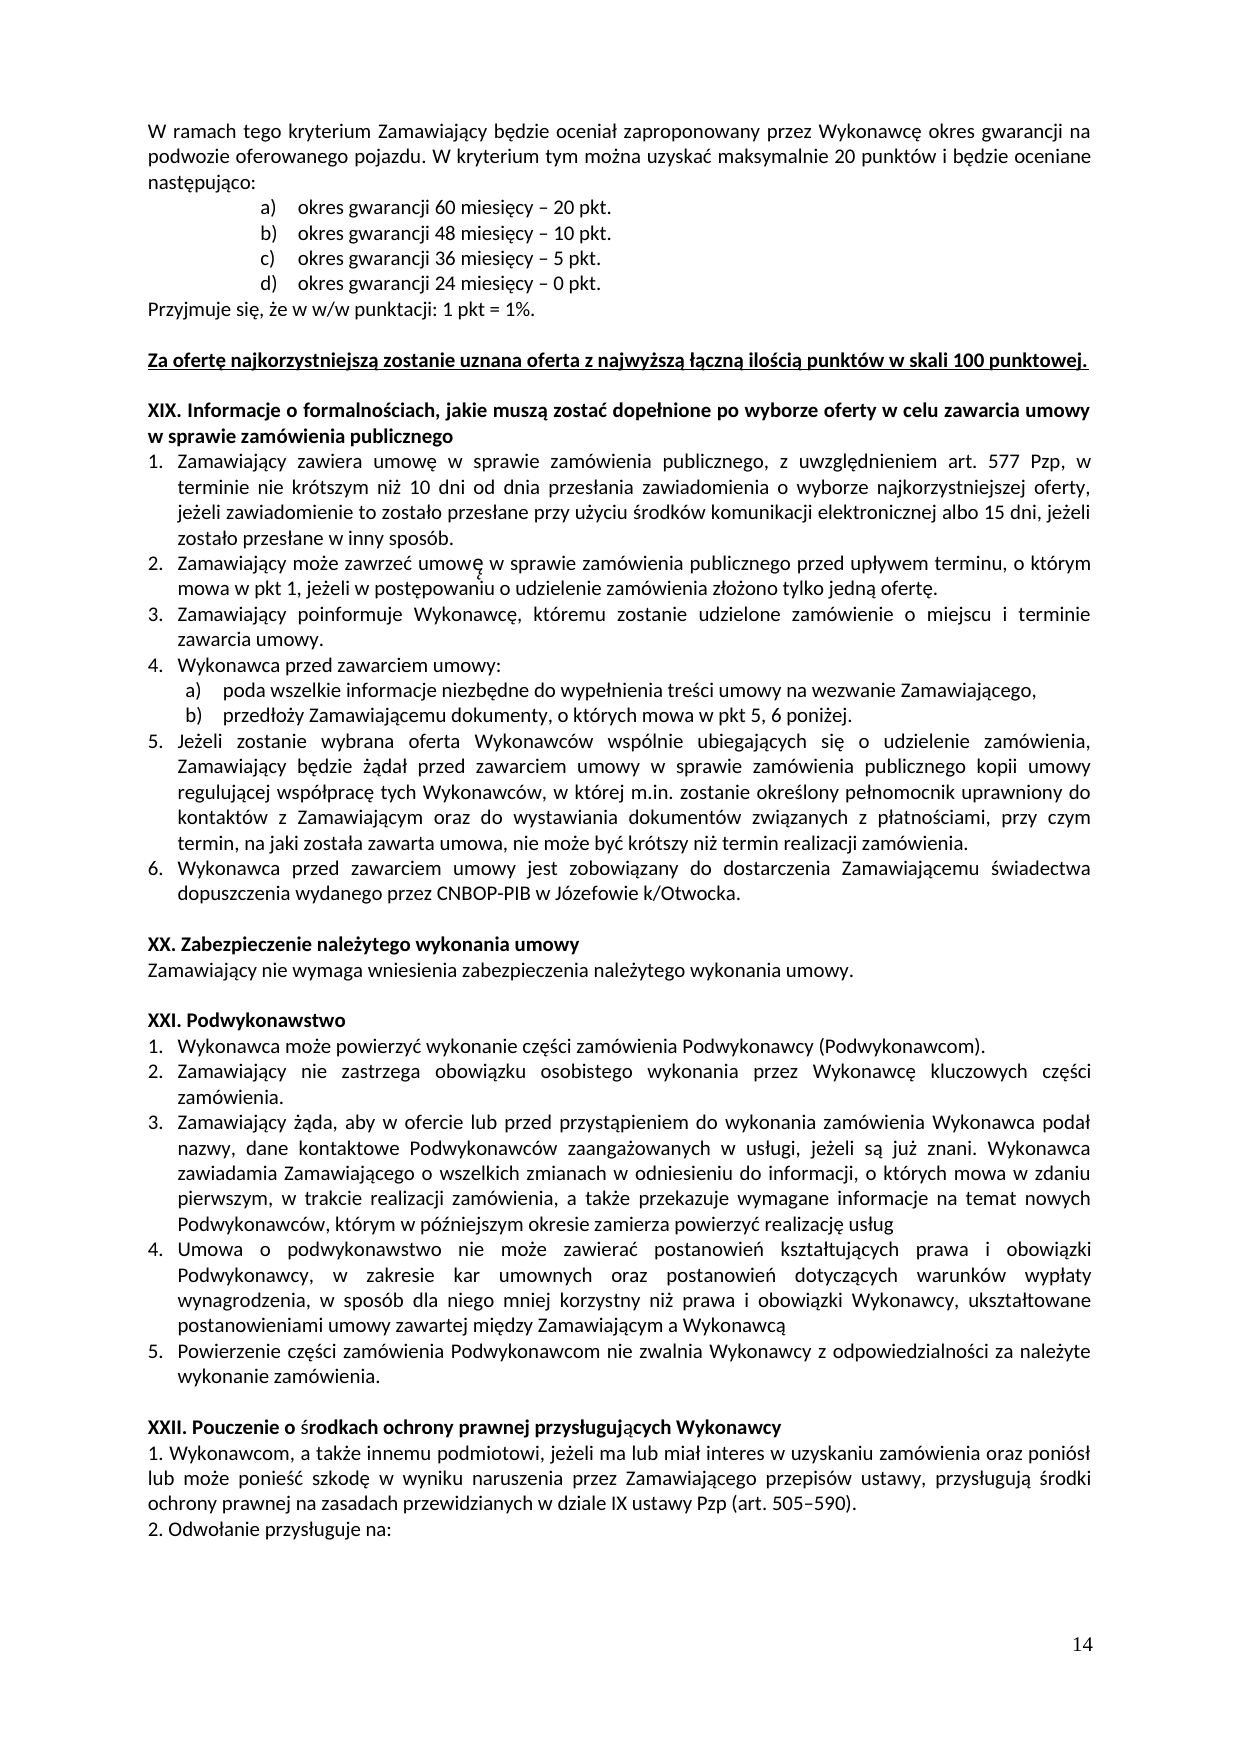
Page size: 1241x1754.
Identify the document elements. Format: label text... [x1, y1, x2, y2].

list okres gwarancji 36 miesięcy – 5 pkt. [260, 245, 1093, 271]
text Zamawiający nie wymaga wniesienia zabezpieczenia należytego wykonania umowy. [148, 957, 1093, 982]
text XX. Zabezpieczenie należytego wykonania umowy [148, 931, 1093, 957]
text 2. Odwołanie przysługuje na: [148, 1516, 1093, 1541]
list okres gwarancji 24 miesięcy – 0 pkt. [260, 271, 1093, 296]
list Zamawiający poinformuje Wykonawcę, któremu zostanie udzielone zamówienie o miejscu i terminie zawarcia umowy. [148, 601, 1093, 652]
list okres gwarancji 48 miesięcy – 10 pkt. [260, 220, 1093, 245]
text Za ofertę najkorzystniejszą zostanie uznana oferta z najwyższą łączną ilością punktów w skali 100 punktowej. [148, 347, 1093, 372]
list Wykonawca przed zawarciem umowy jest zobowiązany do dostarczenia Zamawiającemu świadectwa dopuszczenia wydanego przez CNBOP-PIB w Józefowie k/Otwocka. [148, 855, 1093, 906]
list przedłoży Zamawiającemu dokumenty, o których mowa w pkt 5, 6 poniżej. [185, 703, 1093, 728]
list Zamawiający nie zastrzega obowiązku osobistego wykonania przez Wykonawcę kluczowych części zamówienia. [148, 1058, 1093, 1109]
text XIX. Informacje o formalnościach, jakie muszą zostać dopełnione po wyborze oferty w celu zawarcia umowy w sprawie zamówienia publicznego [148, 398, 1093, 448]
list Zamawiający żąda, aby w ofercie lub przed przystąpieniem do wykonania zamówienia Wykonawca podał nazwy, dane kontaktowe Podwykonawców zaangażowanych w usługi, jeżeli są już znani. Wykonawca zawiadamia Zamawiającego o wszelkich zmianach w odniesieniu do informacji, o których mowa w zdaniu pierwszym, w trakcie realizacji zamówienia, a także przekazuje wymagane informacje na temat nowych Podwykonawców, którym w późniejszym okresie zamierza powierzyć realizację usług [148, 1109, 1093, 1236]
list Wykonawca przed zawarciem umowy: [148, 652, 1093, 677]
list Jeżeli zostanie wybrana oferta Wykonawców wspólnie ubiegających się o udzielenie zamówienia, Zamawiający będzie żądał przed zawarciem umowy w sprawie zamówienia publicznego kopii umowy regulującej współpracę tych Wykonawców, w której m.in. zostanie określony pełnomocnik uprawniony do kontaktów z Zamawiającym oraz do wystawiania dokumentów związanych z płatnościami, przy czym termin, na jaki została zawarta umowa, nie może być krótszy niż termin realizacji zamówienia. [148, 728, 1093, 855]
list Zamawiający może zawrzeć umowę̨ w sprawie zamówienia publicznego przed upływem terminu, o którym mowa w pkt 1, jeżeli w postępowaniu o udzielenie zamówienia złożono tylko jedną ofertę. [148, 550, 1093, 601]
text W ramach tego kryterium Zamawiający będzie oceniał zaproponowany przez Wykonawcę okres gwarancji na podwozie oferowanego pojazdu. W kryterium tym można uzyskać maksymalnie 20 punktów i będzie oceniane następująco: [148, 118, 1093, 194]
list Zamawiający zawiera umowę w sprawie zamówienia publicznego, z uwzględnieniem art. 577 Pzp, w terminie nie krótszym niż 10 dni od dnia przesłania zawiadomienia o wyborze najkorzystniejszej oferty, jeżeli zawiadomienie to zostało przesłane przy użyciu środków komunikacji elektronicznej albo 15 dni, jeżeli zostało przesłane w inny sposób. [148, 448, 1093, 550]
list Powierzenie części zamówienia Podwykonawcom nie zwalnia Wykonawcy z odpowiedzialności za należyte wykonanie zamówienia. [148, 1338, 1093, 1389]
text XXII. Pouczenie o środkach ochrony prawnej przysługujących Wykonawcy [148, 1414, 1093, 1440]
text Przyjmuje się, że w w/w punktacji: 1 pkt = 1%. [148, 296, 1093, 321]
text XXI. Podwykonawstwo [148, 1008, 1093, 1033]
list okres gwarancji 60 miesięcy – 20 pkt. [260, 194, 1093, 220]
list Umowa o podwykonawstwo nie może zawierać postanowień kształtujących prawa i obowiązki Podwykonawcy, w zakresie kar umownych oraz postanowień dotyczących warunków wypłaty wynagrodzenia, w sposób dla niego mniej korzystny niż prawa i obowiązki Wykonawcy, ukształtowane postanowieniami umowy zawartej między Zamawiającym a Wykonawcą [148, 1236, 1093, 1338]
list poda wszelkie informacje niezbędne do wypełnienia treści umowy na wezwanie Zamawiającego, [185, 677, 1093, 703]
text 1. Wykonawcom, a także innemu podmiotowi, jeżeli ma lub miał interes w uzyskaniu zamówienia oraz poniósł lub może ponieść szkodę w wyniku naruszenia przez Zamawiającego przepisów ustawy, przysługują środki ochrony prawnej na zasadach przewidzianych w dziale IX ustawy Pzp (art. 505–590). [148, 1440, 1093, 1516]
list Wykonawca może powierzyć wykonanie części zamówienia Podwykonawcy (Podwykonawcom). [148, 1033, 1093, 1058]
